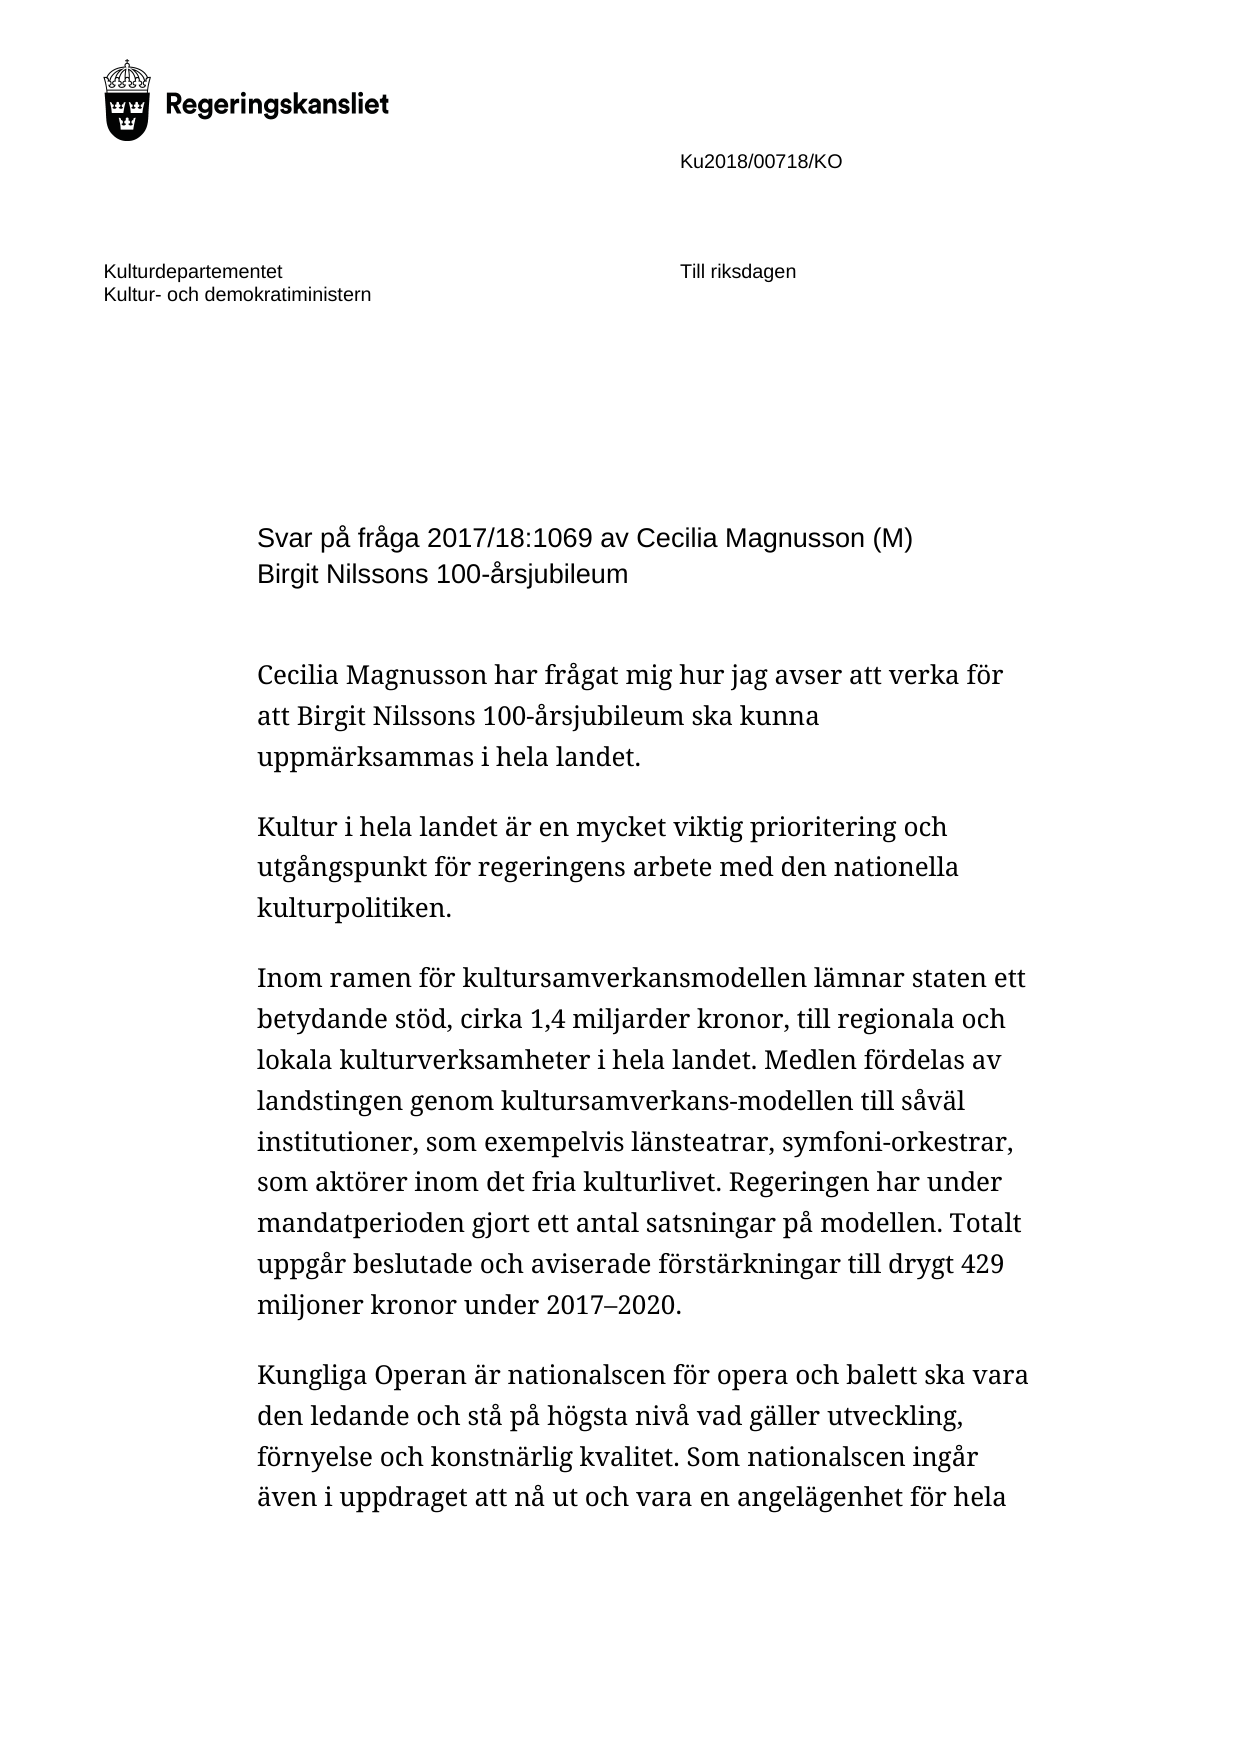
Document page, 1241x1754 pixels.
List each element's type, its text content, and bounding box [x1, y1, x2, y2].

title Svar på fråga 2017/18:1069 av Cecilia Magnusson (M) Birgit Nilssons 100-årsjubileum [257, 522, 1033, 589]
text Inom ramen för kultursamverkansmodellen lämnar staten ett betydande stöd, cirka 1,4 miljarder kronor, till regionala och lokala kulturverksamheter i hela landet. Medlen fördelas av landstingen genom kultursamverkans-modellen till såväl institutioner, som exempelvis länsteatrar, symfoni-orkestrar, som aktörer inom det fria kulturlivet. Regeringen har under mandatperioden gjort ett antal satsningar på modellen. Totalt uppgår beslutade och aviserade förstärkningar till drygt 429 miljoner kronor under 2017–2020. [257, 960, 1033, 1322]
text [257, 1357, 1033, 1514]
text Kultur i hela landet är en mycket viktig prioritering och utgångspunkt för regeringens arbete med den nationella kulturpolitiken. [257, 808, 1033, 925]
text Cecilia Magnusson har frågat mig hur jag avser att verka för att Birgit Nilssons 100-årsjubileum ska kunna uppmärksammas i hela landet. [257, 657, 1033, 774]
picture [103, 59, 389, 141]
